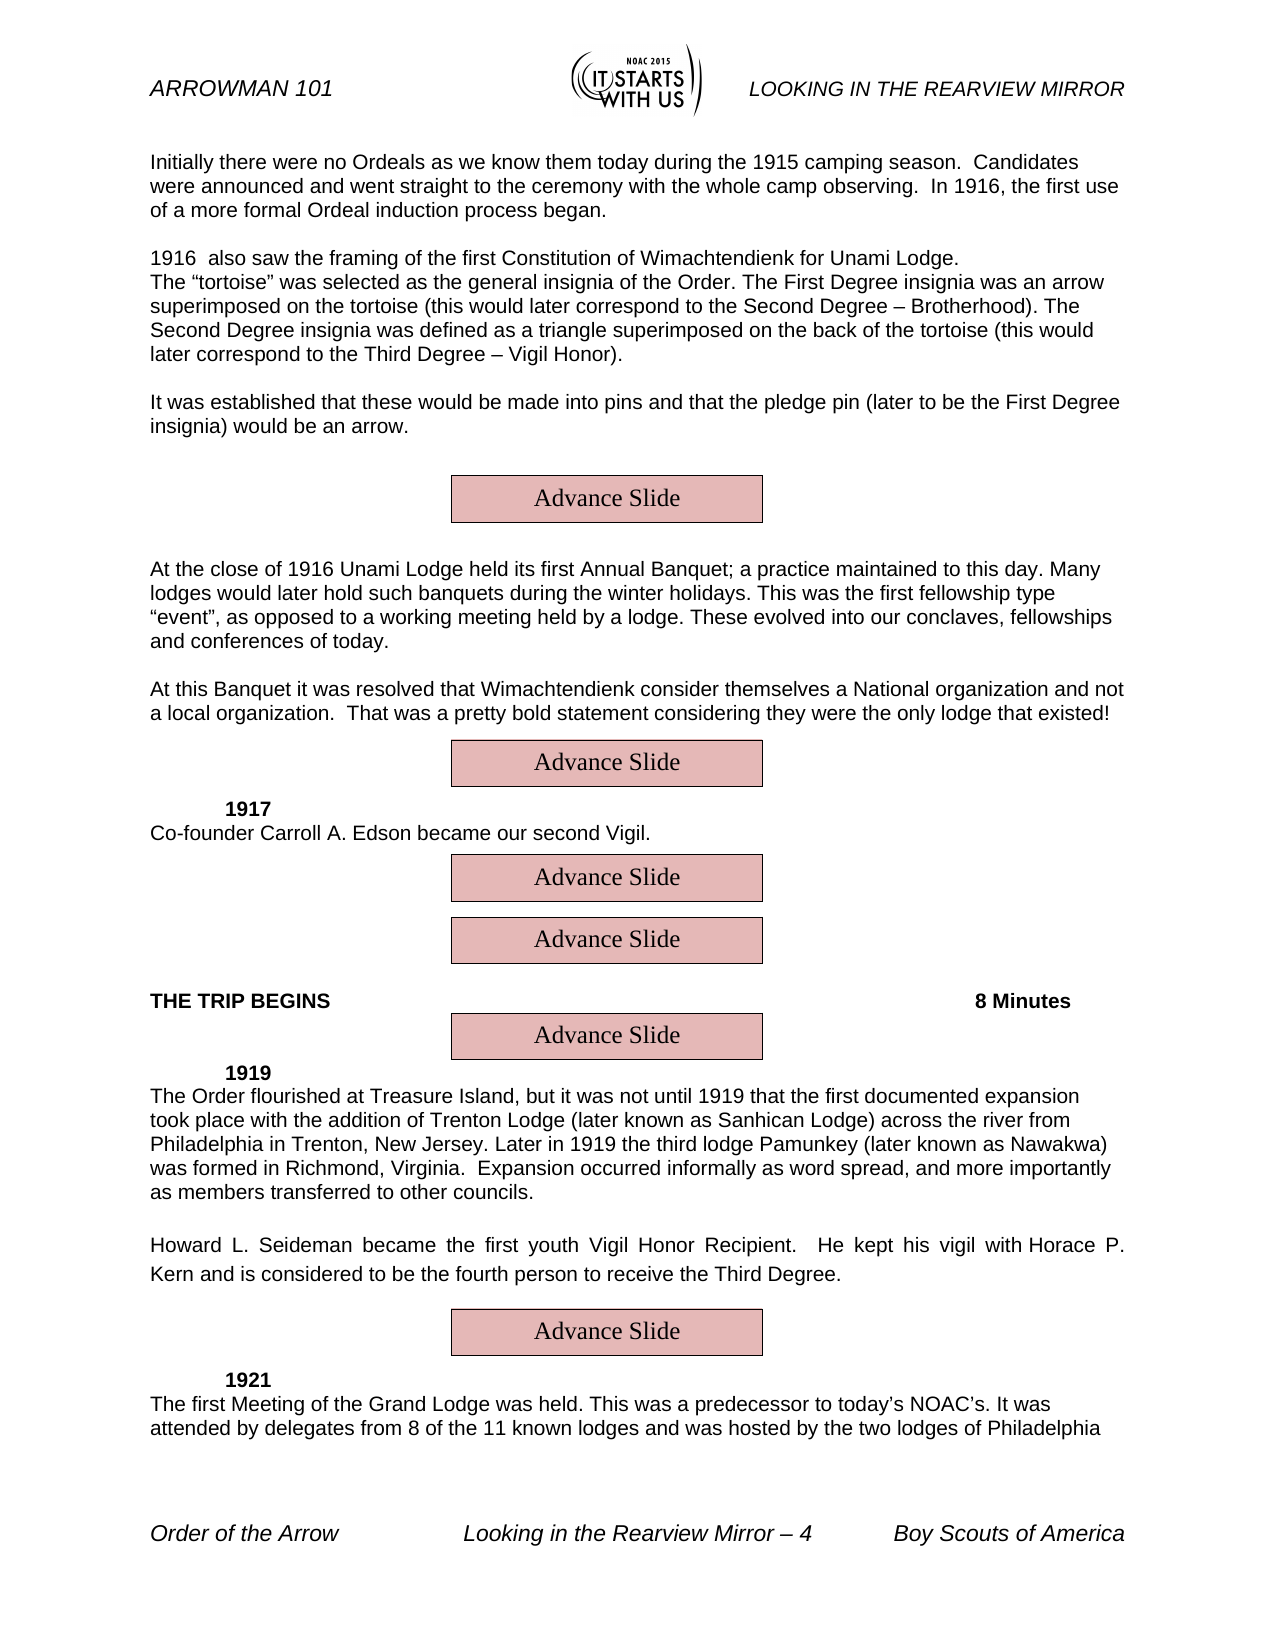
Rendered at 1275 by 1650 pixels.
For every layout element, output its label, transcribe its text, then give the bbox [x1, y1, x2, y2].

text The Order flourished at Treasure Island, but it was not until 1919 that the first documented expansion [150, 1084, 1125, 1108]
text superimposed on the tortoise (this would later correspond to the Second Degree – Brotherhood). The [150, 294, 1125, 318]
text It was established that these would be made into pins and that the pledge pin (later to be the First Degree insignia) would be an arrow. [150, 389, 1125, 437]
text Philadelphia in Trenton, New Jersey. Later in 1919 the third lodge Pamunkey (later known as Nawakwa) [150, 1132, 1125, 1156]
text lodges would later hold such banquets during the winter holidays. This was the first fellowship type [150, 581, 1125, 605]
text THE TRIP BEGINS 8 Minutes [150, 988, 1125, 1012]
text The “tortoise” was selected as the general insignia of the Order. The First Degree insignia was an arrow [150, 270, 1125, 294]
text 1917 [150, 797, 1125, 821]
text Second Degree insignia was defined as a triangle superimposed on the back of the tortoise (this would [150, 318, 1125, 342]
text Co-founder Carroll A. Edson became our second Vigil. [150, 821, 1125, 845]
text Howard L. Seideman became the first youth Vigil Honor Recipient. He kept his vigil with Horace P. Kern and is considered to be the fourth person to receive the Third Degree. [150, 1228, 1125, 1286]
text 1919 [150, 1060, 1125, 1084]
text 1921 [150, 1367, 1125, 1391]
text “event”, as opposed to a working meeting held by a lodge. These evolved into our conclaves, fellowships [150, 605, 1125, 629]
picture [571, 44, 702, 117]
text was formed in Richmond, Virginia. Expansion occurred informally as word spread, and more importantly as members transferred to other councils. [150, 1156, 1125, 1204]
text At the close of 1916 Unami Lodge held its first Annual Banquet; a practice maintained to this day. Many [150, 557, 1125, 581]
text 1916 also saw the framing of the first Constitution of Wimachtendienk for Unami Lodge. [150, 246, 1125, 270]
text and conferences of today. [150, 629, 1125, 653]
text later correspond to the Third Degree – Vigil Honor). [150, 342, 1125, 366]
text Initially there were no Ordeals as we know them today during the 1915 camping season. Candidates were announced and went straight to the ceremony with the whole camp observing. In 1916, the first use of a more formal Ordeal induction process began. [150, 150, 1125, 222]
text took place with the addition of Trenton Lodge (later known as Sanhican Lodge) across the river from [150, 1108, 1125, 1132]
text At this Banquet it was resolved that Wimachtendienk consider themselves a National organization and not a local organization. That was a pretty bold statement considering they were the only lodge that existed! [150, 677, 1125, 725]
text The first Meeting of the Grand Lodge was held. This was a predecessor to today’s NOAC’s. It was [150, 1391, 1125, 1415]
text attended by delegates from 8 of the 11 known lodges and was hosted by the two lodges of Philadelphia [150, 1415, 1125, 1439]
